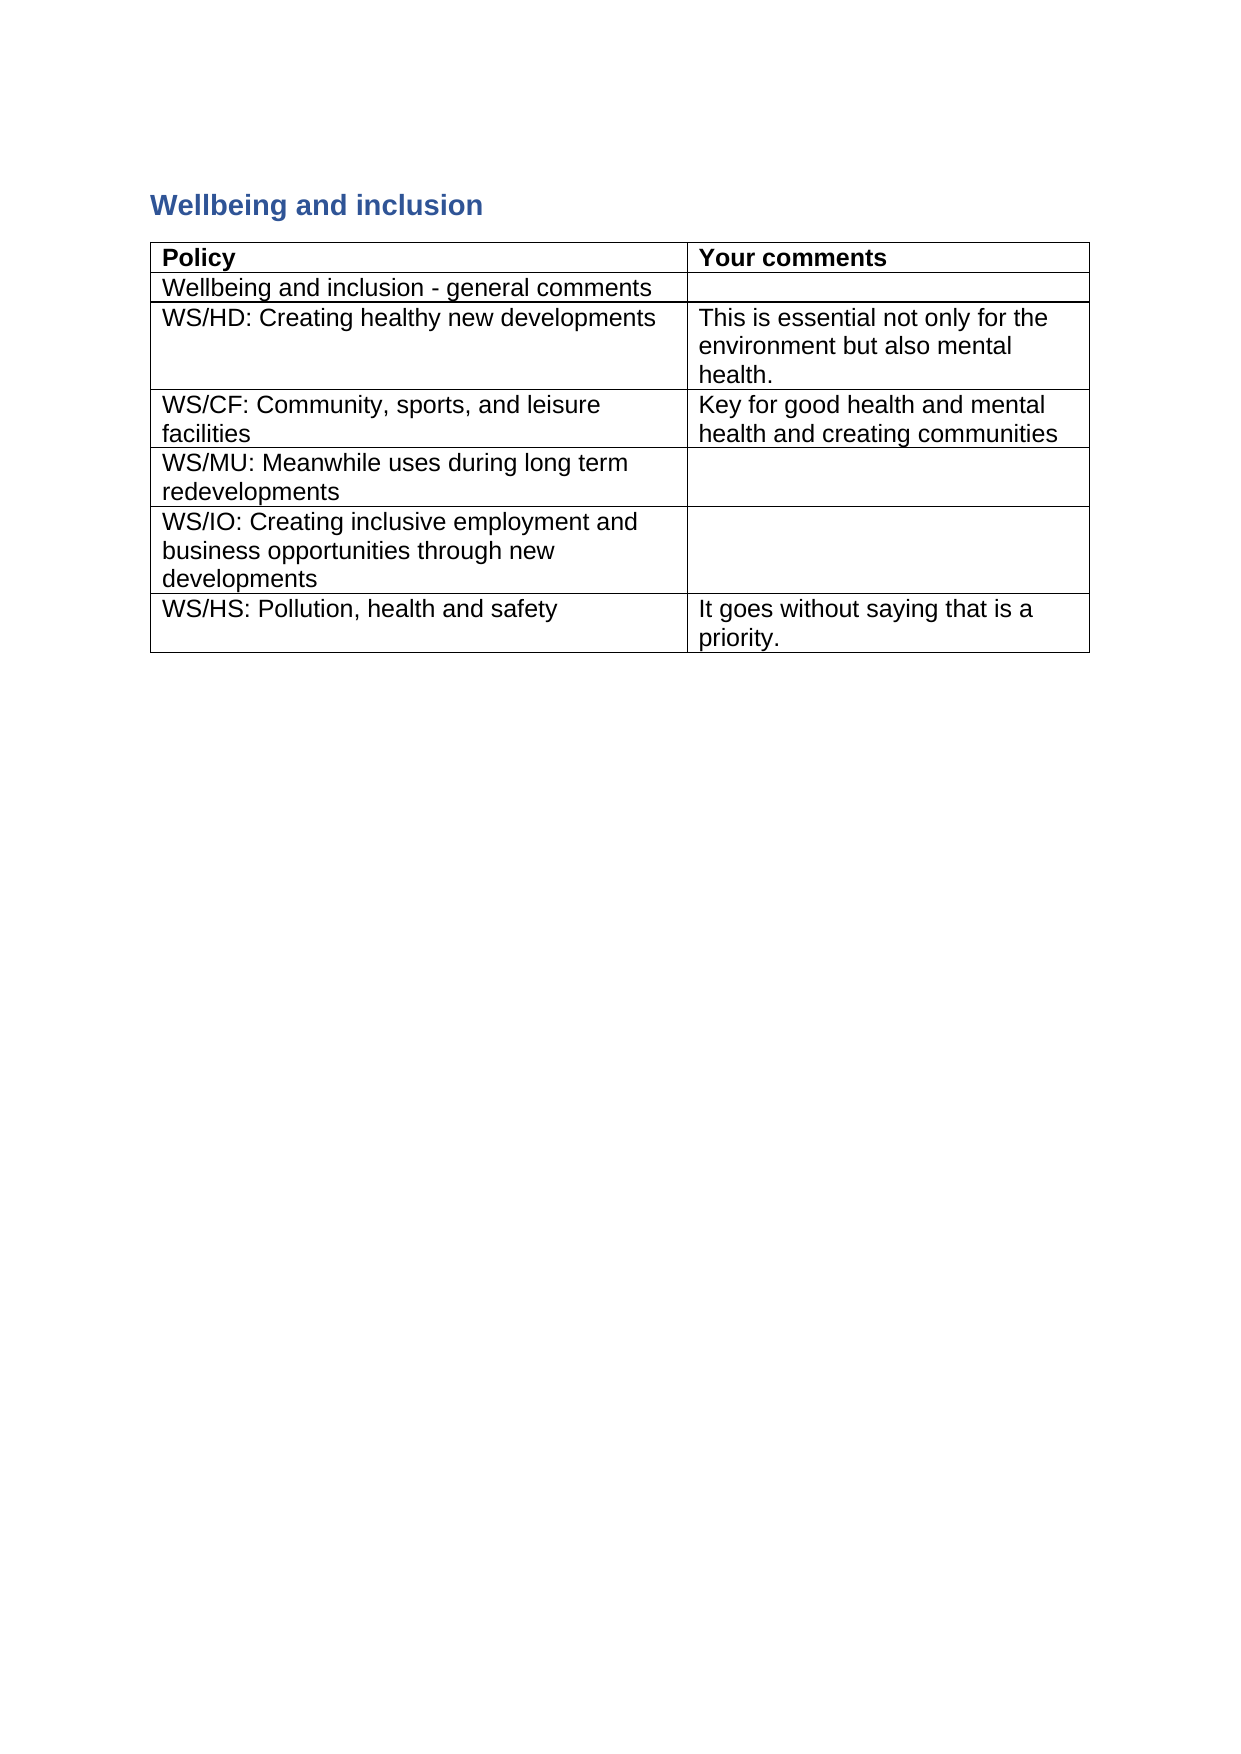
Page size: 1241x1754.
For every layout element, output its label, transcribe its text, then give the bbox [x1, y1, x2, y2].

table_cell Key for good health and mental health and creating communities [688, 390, 1089, 447]
table_cell WS/IO: Creating inclusive employment and business opportunities through new developments [151, 507, 687, 593]
table_header Your comments [688, 243, 1089, 272]
table_cell [688, 507, 1089, 593]
text Wellbeing and inclusion [150, 187, 1090, 221]
table_cell WS/HD: Creating healthy new developments [151, 303, 687, 389]
table_cell It goes without saying that is a priority. [688, 594, 1089, 652]
table_cell WS/HS: Pollution, health and safety [151, 594, 687, 652]
table_cell This is essential not only for the environment but also mental health. [688, 303, 1089, 389]
table_cell [688, 273, 1089, 301]
table_cell WS/MU: Meanwhile uses during long term redevelopments [151, 448, 687, 506]
table_cell [688, 448, 1089, 506]
table_cell Wellbeing and inclusion - general comments [151, 273, 687, 301]
table_cell WS/CF: Community, sports, and leisure facilities [151, 390, 687, 447]
table_header Policy [151, 243, 687, 272]
